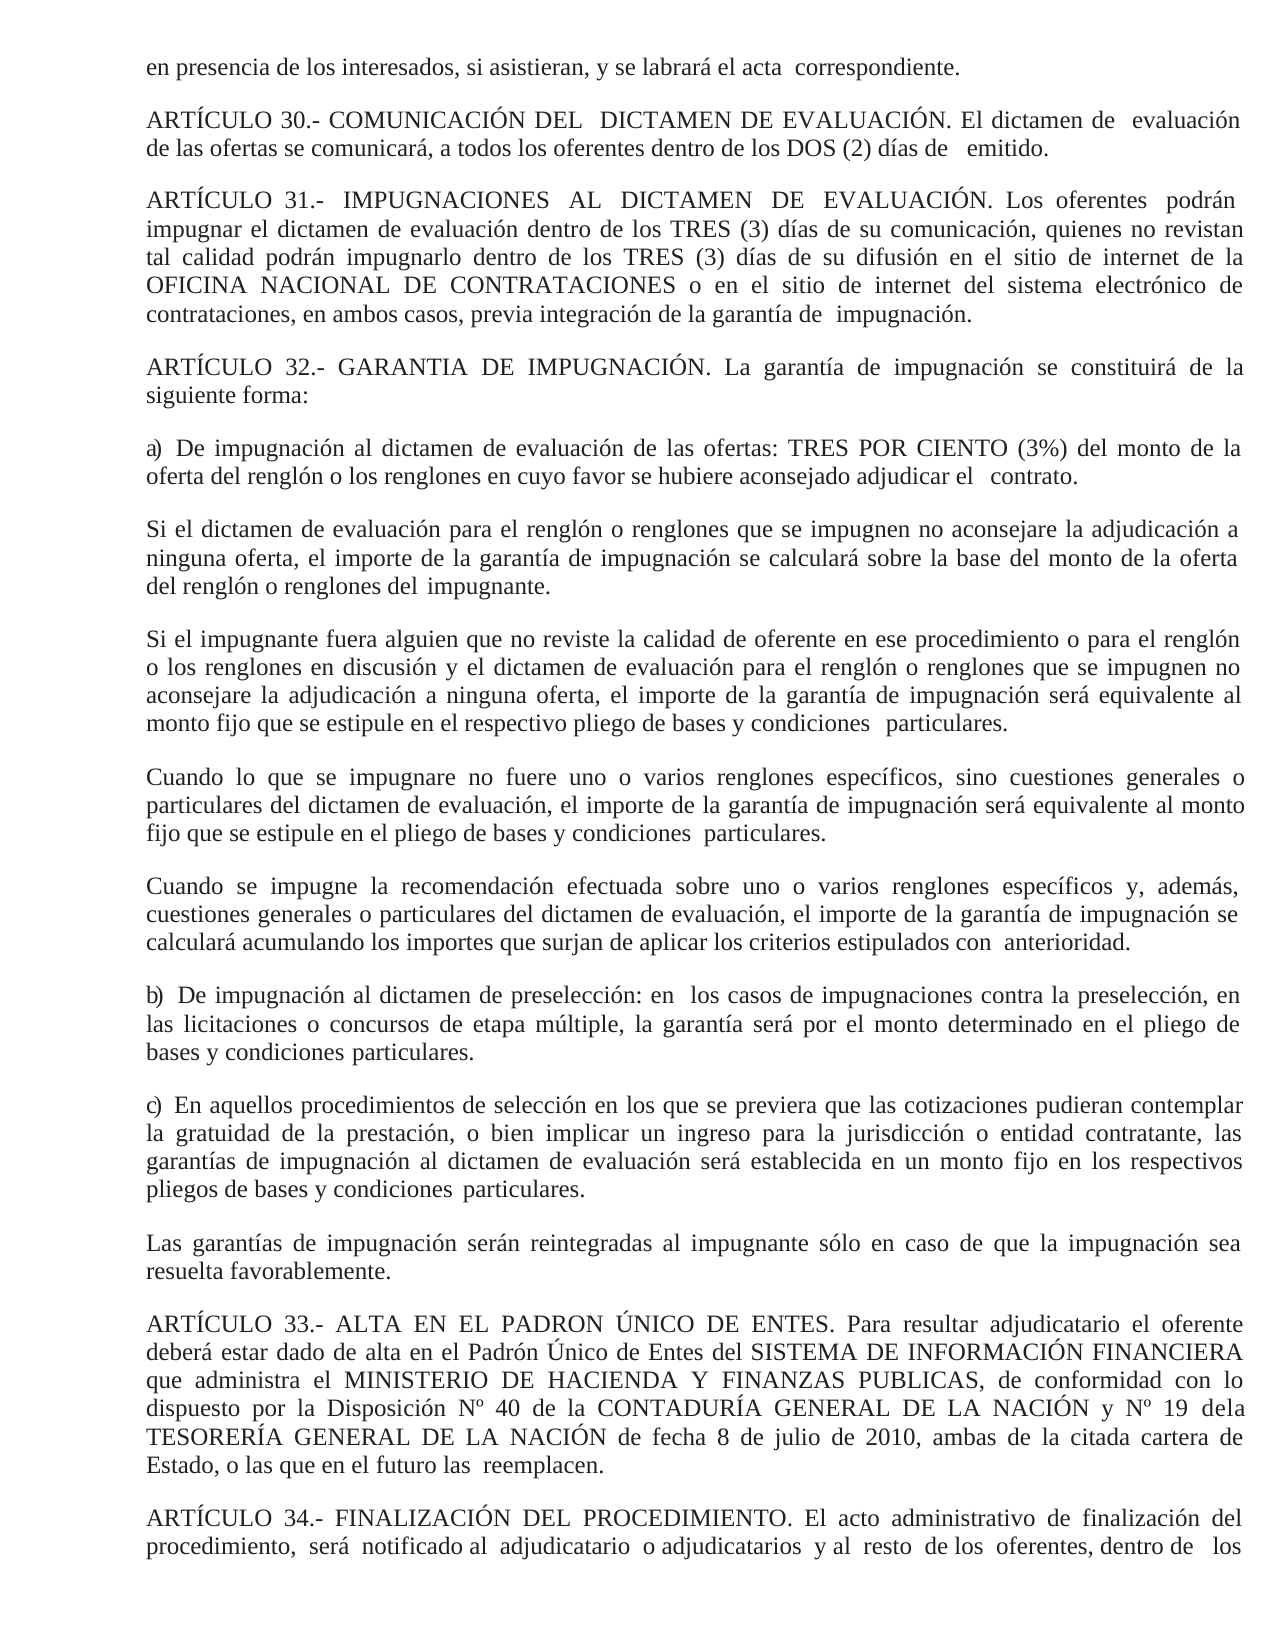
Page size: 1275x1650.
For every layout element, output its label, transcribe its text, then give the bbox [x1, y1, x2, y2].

text Si el dictamen de evaluación para el renglón o renglones que se impugnen no aconsejare la adjudicación a ninguna oferta, el importe de la garantía de impugnación se calculará sobre la base del monto de la oferta del renglón o renglones del impugnante. [146, 515, 1240, 600]
text Si el impugnante fuera alguien que no reviste la calidad de oferente en ese procedimiento o para el renglón o los renglones en discusión y el dictamen de evaluación para el renglón o renglones que se impugnen no aconsejare la adjudicación a ninguna oferta, el importe de la garantía de impugnación será equivalente al monto fijo que se estipule en el respectivo pliego de bases y condiciones particulares. [146, 625, 1242, 737]
text ARTÍCULO 33.- ALTA EN EL PADRON ÚNICO DE ENTES. Para resultar adjudicatario el oferente deberá estar dado de alta en el Padrón Único de Entes del SISTEMA DE INFORMACIÓN FINANCIERA que administra el MINISTERIO DE HACIENDA Y FINANZAS PUBLICAS, de conformidad con lo dispuesto por la Disposición Nº 40 de la CONTADURÍA GENERAL DE LA NACIÓN y Nº 19 dela TESORERÍA GENERAL DE LA NACIÓN de fecha 8 de julio de 2010, ambas de la citada cartera de Estado, o las que en el futuro las reemplacen. [146, 1310, 1245, 1479]
list De impugnación al dictamen de preselección: en los casos de impugnaciones contra la preselección, en las licitaciones o concursos de etapa múltiple, la garantía será por el monto determinado en el pliego de bases y condiciones particulares. [146, 981, 1242, 1066]
text Cuando se impugne la recomendación efectuada sobre uno o varios renglones específicos y, además, cuestiones generales o particulares del dictamen de evaluación, el importe de la garantía de impugnación se calculará acumulando los importes que surjan de aplicar los criterios estipulados con anterioridad. [146, 872, 1240, 956]
text ARTÍCULO 31.- IMPUGNACIONES AL DICTAMEN DE EVALUACIÓN. Los oferentes podrán [146, 186, 1258, 214]
list En aquellos procedimientos de selección en los que se previera que las cotizaciones pudieran contemplar la gratuidad de la prestación, o bien implicar un ingreso para la jurisdicción o entidad contratante, las garantías de impugnación al dictamen de evaluación será establecida en un monto fijo en los respectivos pliegos de bases y condiciones particulares. [146, 1091, 1244, 1203]
text en presencia de los interesados, si asistieran, y se labrará el acta correspondiente. [146, 52, 1258, 80]
text Las garantías de impugnación serán reintegradas al impugnante sólo en caso de que la impugnación sea resuelta favorablemente. [146, 1228, 1242, 1285]
text ARTÍCULO 34.- FINALIZACIÓN DEL PROCEDIMIENTO. El acto administrativo de finalización del procedimiento, será notificado al adjudicatario o adjudicatarios y al resto de los oferentes, dentro de los [146, 1504, 1244, 1560]
text Cuando lo que se impugnare no fuere uno o varios renglones específicos, sino cuestiones generales o particulares del dictamen de evaluación, el importe de la garantía de impugnación será equivalente al monto fijo que se estipule en el pliego de bases y condiciones particulares. [146, 762, 1246, 847]
text impugnar el dictamen de evaluación dentro de los TRES (3) días de su comunicación, quienes no revistan tal calidad podrán impugnarlo dentro de los TRES (3) días de su difusión en el sitio de internet de la OFICINA NACIONAL DE CONTRATACIONES o en el sitio de internet del sistema electrónico de contrataciones, en ambos casos, previa integración de la garantía de impugnación. [146, 215, 1245, 328]
text ARTÍCULO 32.- GARANTIA DE IMPUGNACIÓN. La garantía de impugnación se constituirá de la siguiente forma: [146, 353, 1245, 409]
text ARTÍCULO 30.- COMUNICACIÓN DEL DICTAMEN DE EVALUACIÓN. El dictamen de evaluación de las ofertas se comunicará, a todos los oferentes dentro de los DOS (2) días de emitido. [146, 106, 1242, 162]
list De impugnación al dictamen de evaluación de las ofertas: TRES POR CIENTO (3%) del monto de la oferta del renglón o los renglones en cuyo favor se hubiere aconsejado adjudicar el contrato. [146, 434, 1242, 490]
